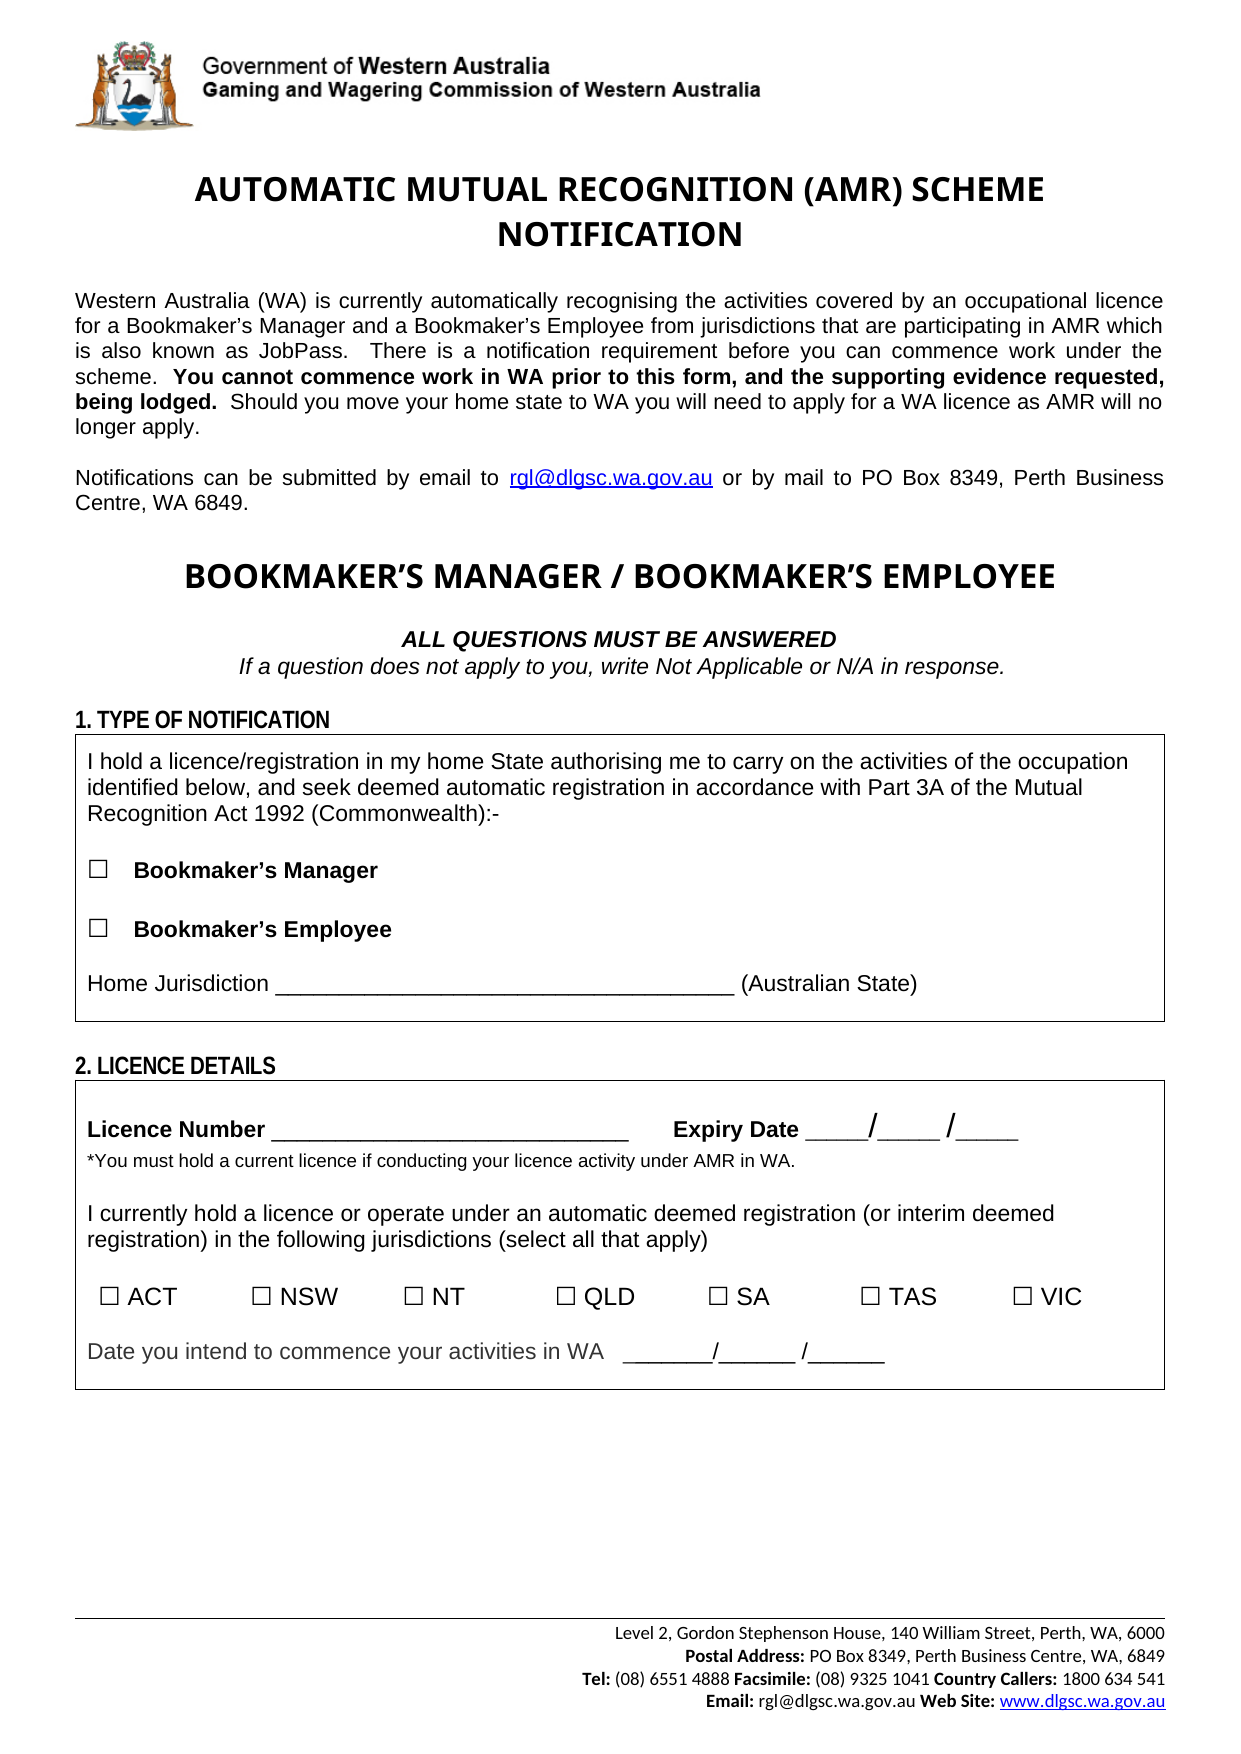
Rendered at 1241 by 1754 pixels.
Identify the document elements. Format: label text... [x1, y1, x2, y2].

text ALL QUESTIONS MUST BE ANSWERED [75, 626, 1165, 653]
text BOOKMAKER’S MANAGER / BOOKMAKER’S EMPLOYEE [75, 553, 1165, 599]
text Notifications can be submitted by email to rgl@dlgsc.wa.gov.au or by mail to PO Box 8349, Perth Business Centre, WA 6849. [75, 464, 1165, 515]
table_header Licence Number ____________________________ Expiry Date ______/______ /______ *You must hold a current licence if conducting your licence activity under AMR in WA. I currently hold a licence or operate under an automatic deemed registration (or interim deemed registration) in the following jurisdictions (select all that apply) Date you intend to commence your activities in WA _______/______ /______ [76, 1081, 1164, 1389]
picture [75, 41, 762, 131]
text AUTOMATIC MUTUAL RECOGNITION (AMR) SCHEME NOTIFICATION [75, 166, 1165, 257]
table_header I hold a licence/registration in my home State authorising me to carry on the activities of the occupation identified below, and seek deemed automatic registration in accordance with Part 3A of the Mutual Recognition Act 1992 (Commonwealth):- Bookmaker’s Manager Bookmaker’s Employee Home Jurisdiction ____________________________________ (Australian State) [76, 735, 1164, 1021]
text Western Australia (WA) is currently automatically recognising the activities covered by an occupational licence for a Bookmaker’s Manager and a Bookmaker’s Employee from jurisdictions that are participating in AMR which is also known as JobPass. There is a notification requirement before you can commence work under the scheme. You cannot commence work in WA prior to this form, and the supporting evidence requested, being lodged. Should you move your home state to WA you will need to apply for a WA licence as AMR will no longer apply. [75, 288, 1165, 439]
list 1. TYPE OF NOTIFICATION [75, 706, 1165, 734]
text If a question does not apply to you, write Not Applicable or N/A in response. [75, 653, 1165, 679]
list 2. LICENCE DETAILS [75, 1051, 1165, 1079]
